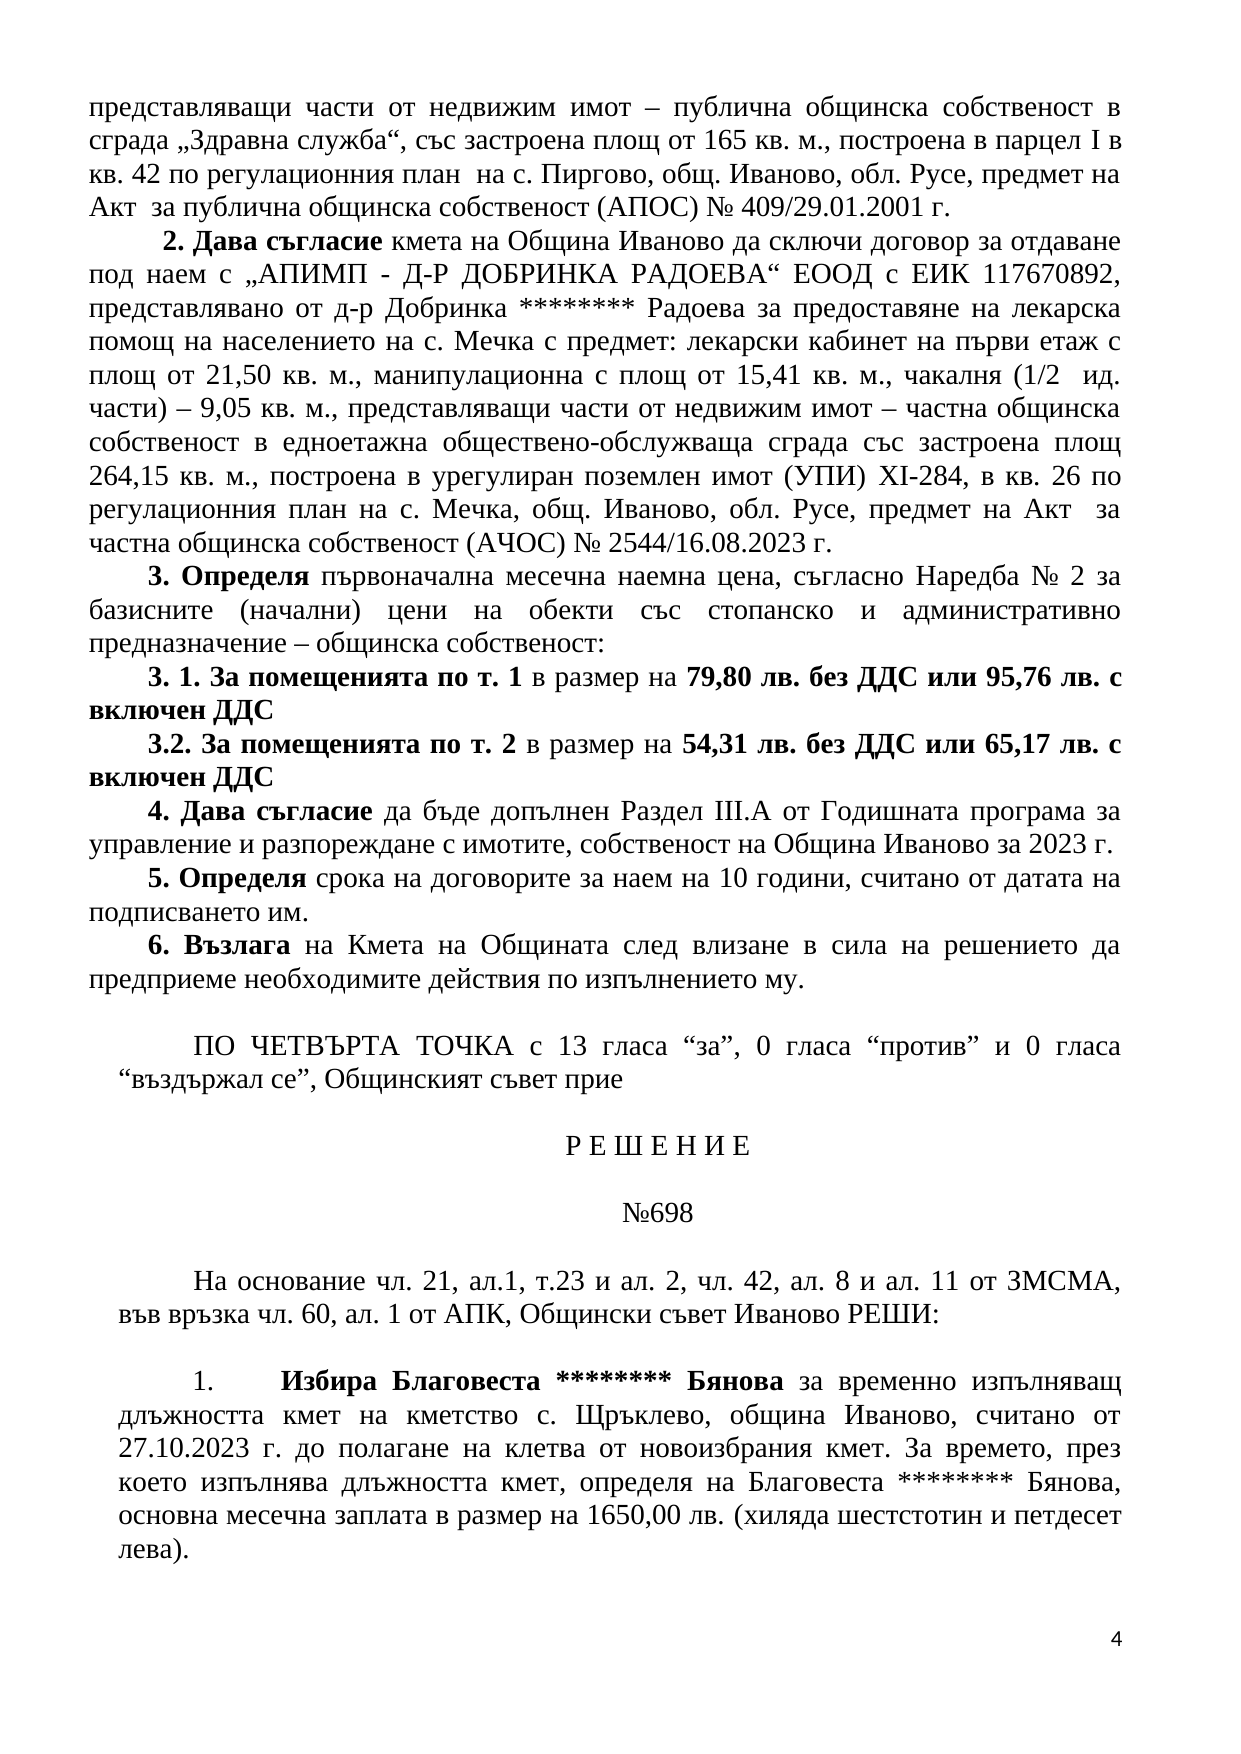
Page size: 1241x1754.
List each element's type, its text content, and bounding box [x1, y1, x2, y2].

text ПО ЧЕТВЪРТА ТОЧКА с 13 гласа “за”, 0 гласа “против” и 0 гласа “въздържал се”, Общинският съвет прие [118, 1028, 1122, 1095]
text 3.2. За помещенията по т. 2 в размер на 54,31 лв. без ДДС или 65,17 лв. с включен ДДС [88, 726, 1122, 793]
text 6. Възлага на Кмета на Общината след влизане в сила на решението да предприеме необходимите действия по изпълнението му. [88, 927, 1122, 994]
text 4. Дава съгласие да бъде допълнен Раздел III.А от Годишната програма за управление и разпореждане с имотите, собственост на Община Иваново за 2023 г. [88, 793, 1122, 860]
text 5. Определя срока на договорите за наем на 10 години, считано от датата на подписването им. [88, 860, 1122, 927]
text 2. Дава съгласие кмета на Община Иваново да сключи договор за отдаване под наем с „АПИМП - Д-Р ДОБРИНКА РАДОЕВА“ ЕООД с ЕИК 117670892, представлявано от д-р Добринка ******** Радоева за предоставяне на лекарска помощ на населението на с. Мечка с предмет: лекарски кабинет на първи етаж с площ от 21,50 кв. м., манипулационна с площ от 15,41 кв. м., чакалня (1/2 ид. части) – 9,05 кв. м., представляващи части от недвижим имот – частна общинска собственост в едноетажна обществено-обслужваща сграда със застроена площ 264,15 кв. м., построена в урегулиран поземлен имот (УПИ) XI-284, в кв. 26 по регулационния план на с. Мечка, общ. Иваново, обл. Русе, предмет на Акт за частна общинска собственост (АЧОС) № 2544/16.08.2023 г. [88, 223, 1122, 558]
text 3. Определя първоначална месечна наемна цена, съгласно Наредба № 2 за базисните (начални) цени на обекти със стопанско и административно предназначение – общинска собственост: [88, 558, 1122, 659]
list Избира Благовеста ******** Бянова за временно изпълняващ длъжността кмет на кметство с. Щръклево, община Иваново, считано от 27.10.2023 г. до полагане на клетва от новоизбрания кмет. За времето, през което изпълнява длъжността кмет, определя на Благовеста ******** Бянова, основна месечна заплата в размер на 1650,00 лв. (хиляда шестстотин и петдесет лева). [118, 1363, 1122, 1564]
text №698 [118, 1196, 1122, 1229]
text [88, 89, 1122, 223]
text Р Е Ш Е Н И Е [118, 1128, 1122, 1162]
text На основание чл. 21, ал.1, т.23 и ал. 2, чл. 42, ал. 8 и ал. 11 от ЗМСМА, във връзка чл. 60, ал. 1 от АПК, Общински съвет Иваново РЕШИ: [118, 1263, 1122, 1330]
text 3. 1. За помещенията по т. 1 в размер на 79,80 лв. без ДДС или 95,76 лв. с включен ДДС [88, 659, 1122, 726]
